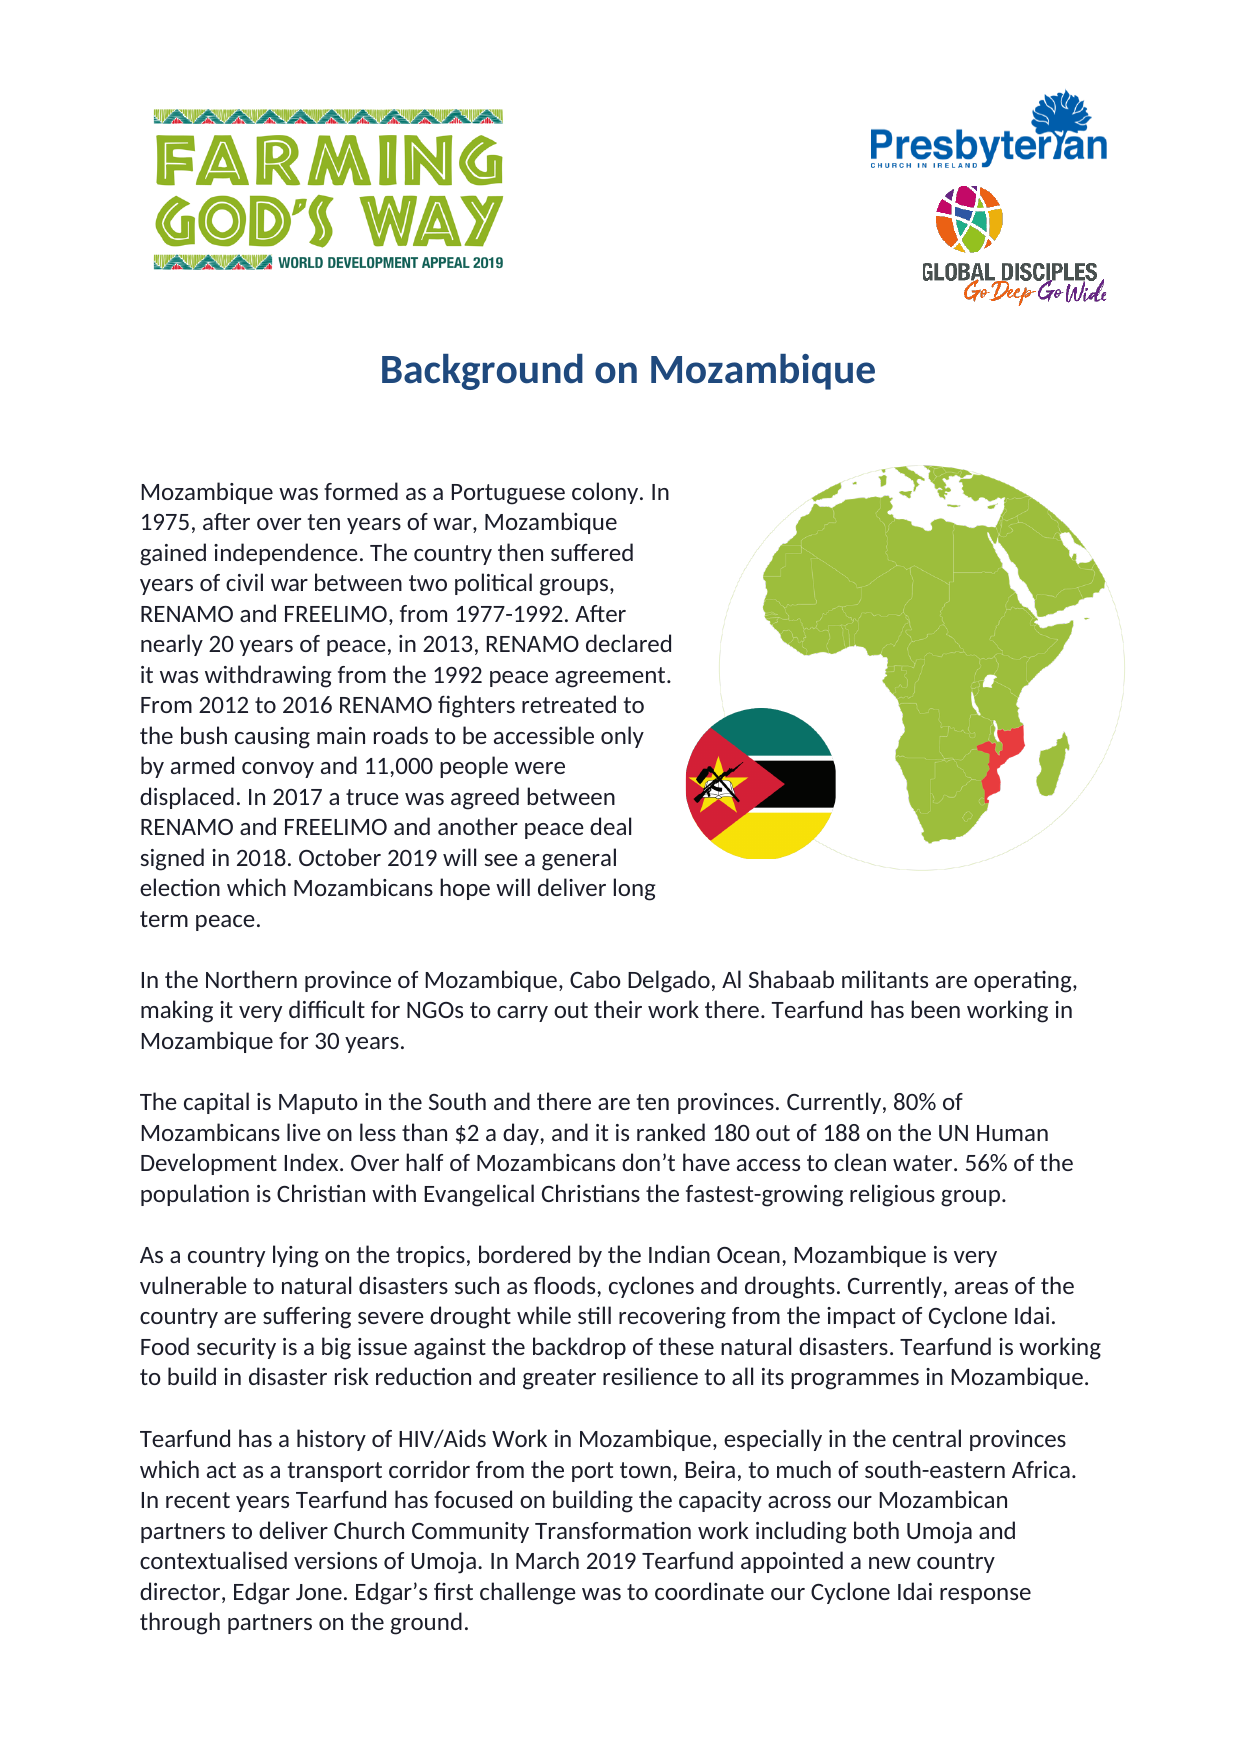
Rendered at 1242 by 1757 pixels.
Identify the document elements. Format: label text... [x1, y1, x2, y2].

picture [921, 186, 1107, 305]
text Background on Mozambique [150, 343, 1106, 394]
text Mozambique was formed as a Portuguese colony. In 1975, after over ten years of war, Mozambique gained independence. The country then suffered years of civil war between two political groups, RENAMO and FREELIMO, from 1977-1992. After nearly 20 years of peace, in 2013, RENAMO declared it was withdrawing from the 1992 peace agreement. From 2012 to 2016 RENAMO fighters retreated to the bush causing main roads to be accessible only by armed convoy and 11,000 people were displaced. In 2017 a truce was agreed between RENAMO and FREELIMO and another peace deal signed in 2018. October 2019 will see a general election which Mozambicans hope will deliver long term peace. [139, 476, 1086, 933]
picture [871, 88, 1107, 168]
text The capital is Maputo in the South and there are ten provinces. Currently, 80% of Mozambicans live on less than $2 a day, and it is ranked 180 out of 188 on the UN Human Development Index. Over half of Mozambicans don’t have access to clean water. 56% of the population is Christian with Evangelical Christians the fastest-growing religious group. [139, 1086, 1086, 1208]
text In the Northern province of Mozambique, Cabo Delgado, Al Shabaab militants are operating, making it very difficult for NGOs to carry out their work there. Tearfund has been working in Mozambique for 30 years. [139, 964, 1086, 1056]
picture [139, 89, 518, 295]
text As a country lying on the tropics, bordered by the Indian Ocean, Mozambique is very vulnerable to natural disasters such as floods, cyclones and droughts. Currently, areas of the country are suffering severe drought while still recovering from the impact of Cyclone Idai. Food security is a big issue against the backdrop of these natural disasters. Tearfund is working to build in disaster risk reduction and greater resilience to all its programmes in Mozambique. [139, 1239, 1106, 1392]
text Tearfund has a history of HIV/Aids Work in Mozambique, especially in the central provinces which act as a transport corridor from the port town, Beira, to much of south-eastern Africa. In recent years Tearfund has focused on building the capacity across our Mozambican partners to deliver Church Community Transformation work including both Umoja and contextualised versions of Umoja. In March 2019 Tearfund appointed a new country director, Edgar Jone. Edgar’s first challenge was to coordinate our Cyclone Idai response through partners on the ground. [139, 1423, 1079, 1637]
picture [695, 435, 1152, 904]
